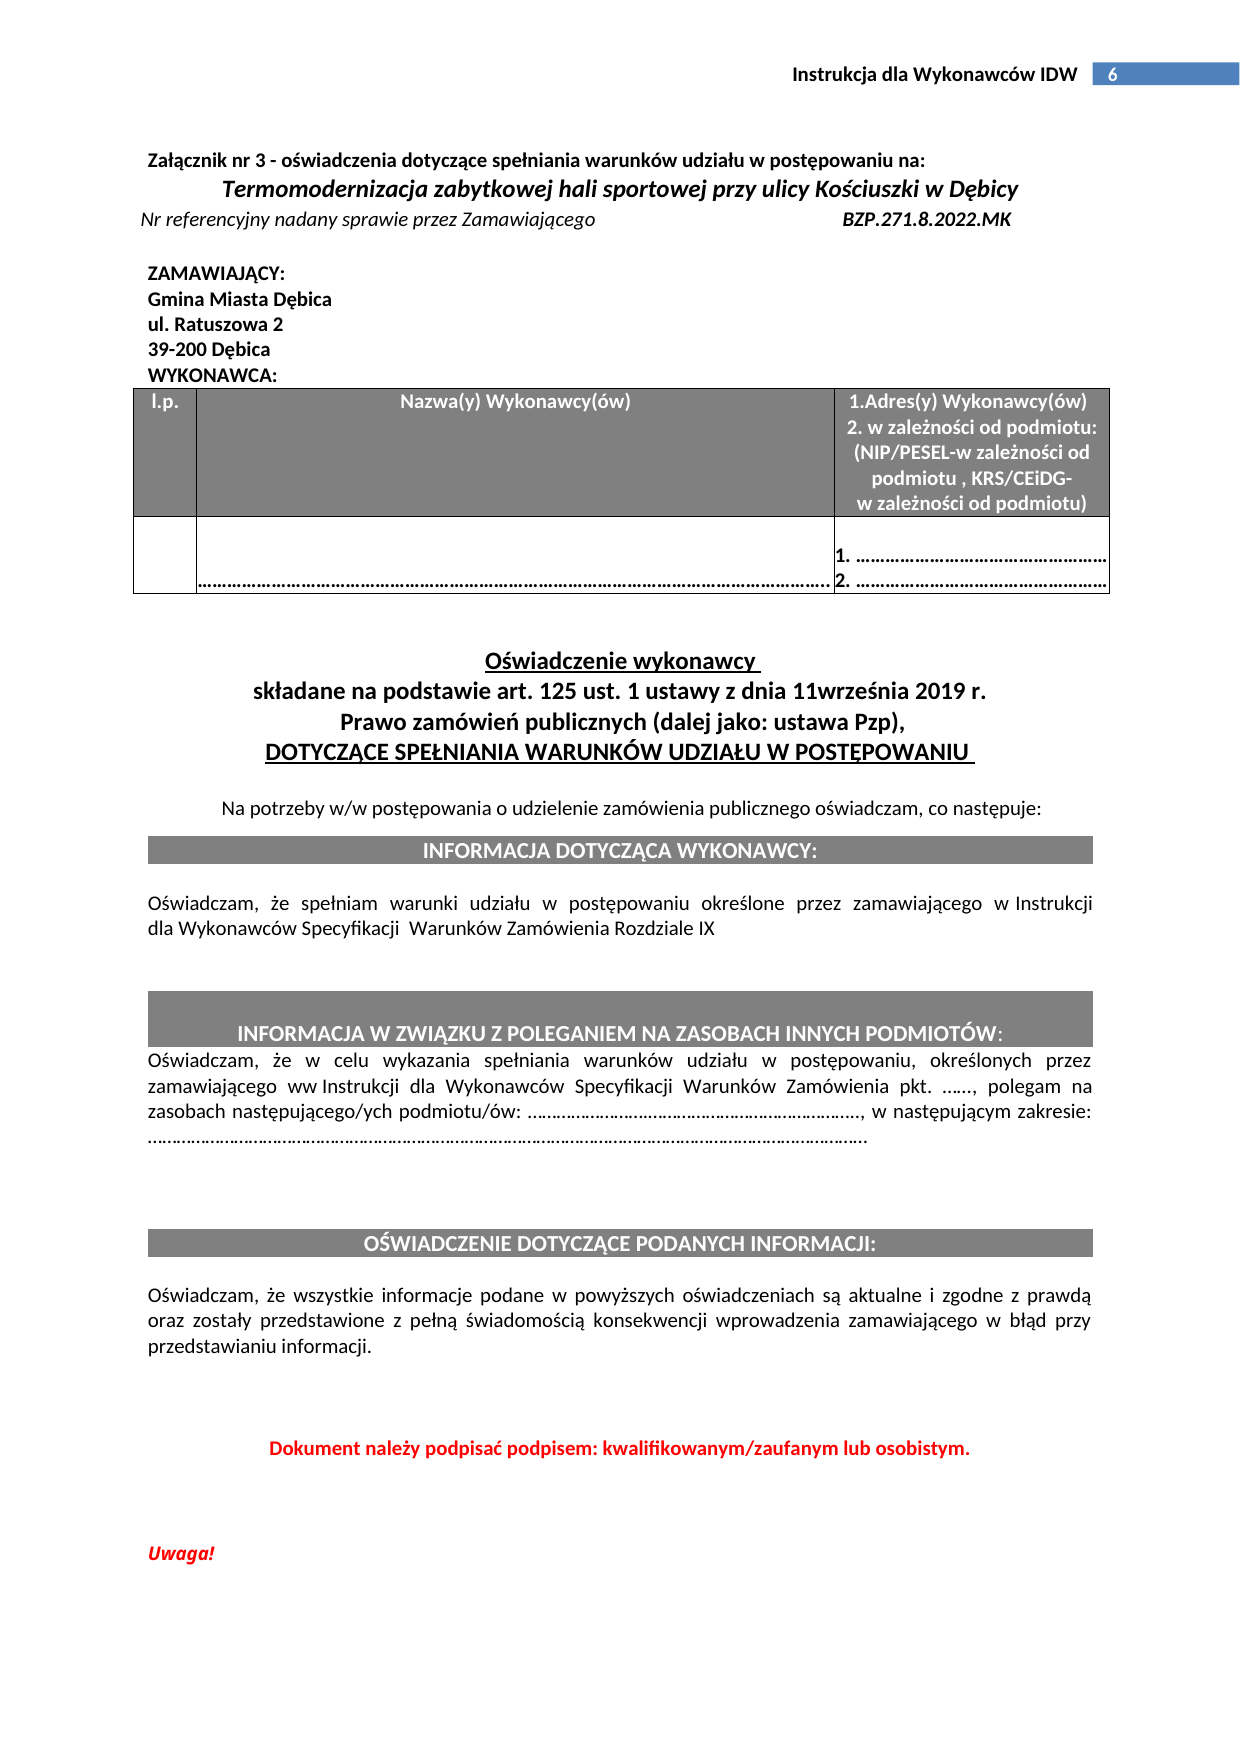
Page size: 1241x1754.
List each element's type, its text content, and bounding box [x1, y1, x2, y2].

text WYKONAWCA: [148, 362, 1093, 387]
text DOTYCZĄCE SPEŁNIANIA WARUNKÓW UDZIAŁU W POSTĘPOWANIU [148, 736, 1093, 796]
table_header 1.Adres(y) Wykonawcy(ów) 2. w zależności od podmiotu: (NIP/PESEL-w zależności od podmiotu , KRS/CEiDG- w zależności od podmiotu) [835, 389, 1109, 516]
text 39-200 Dębica [148, 337, 1093, 362]
text ZAMAWIAJĄCY: [148, 260, 1093, 286]
text Oświadczam, że spełniam warunki udziału w postępowaniu określone przez zamawiającego w Instrukcji dla Wykonawców Specyfikacji Warunków Zamówienia Rozdziale IX [148, 890, 1093, 941]
table_header Nazwa(y) Wykonawcy(ów) [197, 389, 834, 516]
table_cell BZP.271.8.2022.MK [842, 206, 1100, 232]
text INFORMACJA DOTYCZĄCA WYKONAWCY: [148, 836, 1093, 864]
text ul. Ratuszowa 2 [148, 311, 1093, 337]
text Uwaga! [148, 1540, 1093, 1566]
table_cell 1. …………………………………………… 2. …………………………………………… [835, 517, 1109, 593]
text Oświadczam, że w celu wykazania spełniania warunków udziału w postępowaniu, określonych przez zamawiającego ww Instrukcji dla Wykonawców Specyfikacji Warunków Zamówienia pkt. ……, polegam na zasobach następującego/ych podmiotu/ów: …………………….…………………………………….., w następującym zakresie: …………………………………………………………………………………………………………………………………… [148, 1047, 1093, 1149]
text Na potrzeby w/w postępowania o udzielenie zamówienia publicznego oświadczam, co następuje: [148, 796, 1093, 821]
table_header l.p. [134, 389, 196, 516]
table_cell ……………………………………………………………………………………………………………….. [197, 517, 834, 593]
text Oświadczenie wykonawcy [148, 645, 1093, 675]
table_cell [134, 517, 196, 593]
table_header Termomodernizacja zabytkowej hali sportowej przy ulicy Kościuszki w Dębicy [140, 173, 1100, 206]
text Załącznik nr 3 - oświadczenia dotyczące spełniania warunków udziału w postępowaniu na: [148, 148, 1093, 173]
text INFORMACJA W ZWIĄZKU Z POLEGANIEM NA ZASOBACH INNYCH PODMIOTÓW: [148, 1019, 1093, 1047]
text Dokument należy podpisać podpisem: kwalifikowanym/zaufanym lub osobistym. [148, 1435, 1093, 1460]
table_cell Nr referencyjny nadany sprawie przez Zamawiającego [140, 206, 842, 232]
text Oświadczam, że wszystkie informacje podane w powyższych oświadczeniach są aktualne i zgodne z prawdą oraz zostały przedstawione z pełną świadomością konsekwencji wprowadzenia zamawiającego w błąd przy przedstawianiu informacji. [148, 1282, 1093, 1358]
text Prawo zamówień publicznych (dalej jako: ustawa Pzp), [148, 706, 1093, 736]
text Gmina Miasta Dębica [148, 286, 1093, 311]
text składane na podstawie art. 125 ust. 1 ustawy z dnia 11września 2019 r. [148, 675, 1093, 706]
text OŚWIADCZENIE DOTYCZĄCE PODANYCH INFORMACJI: [148, 1229, 1093, 1257]
